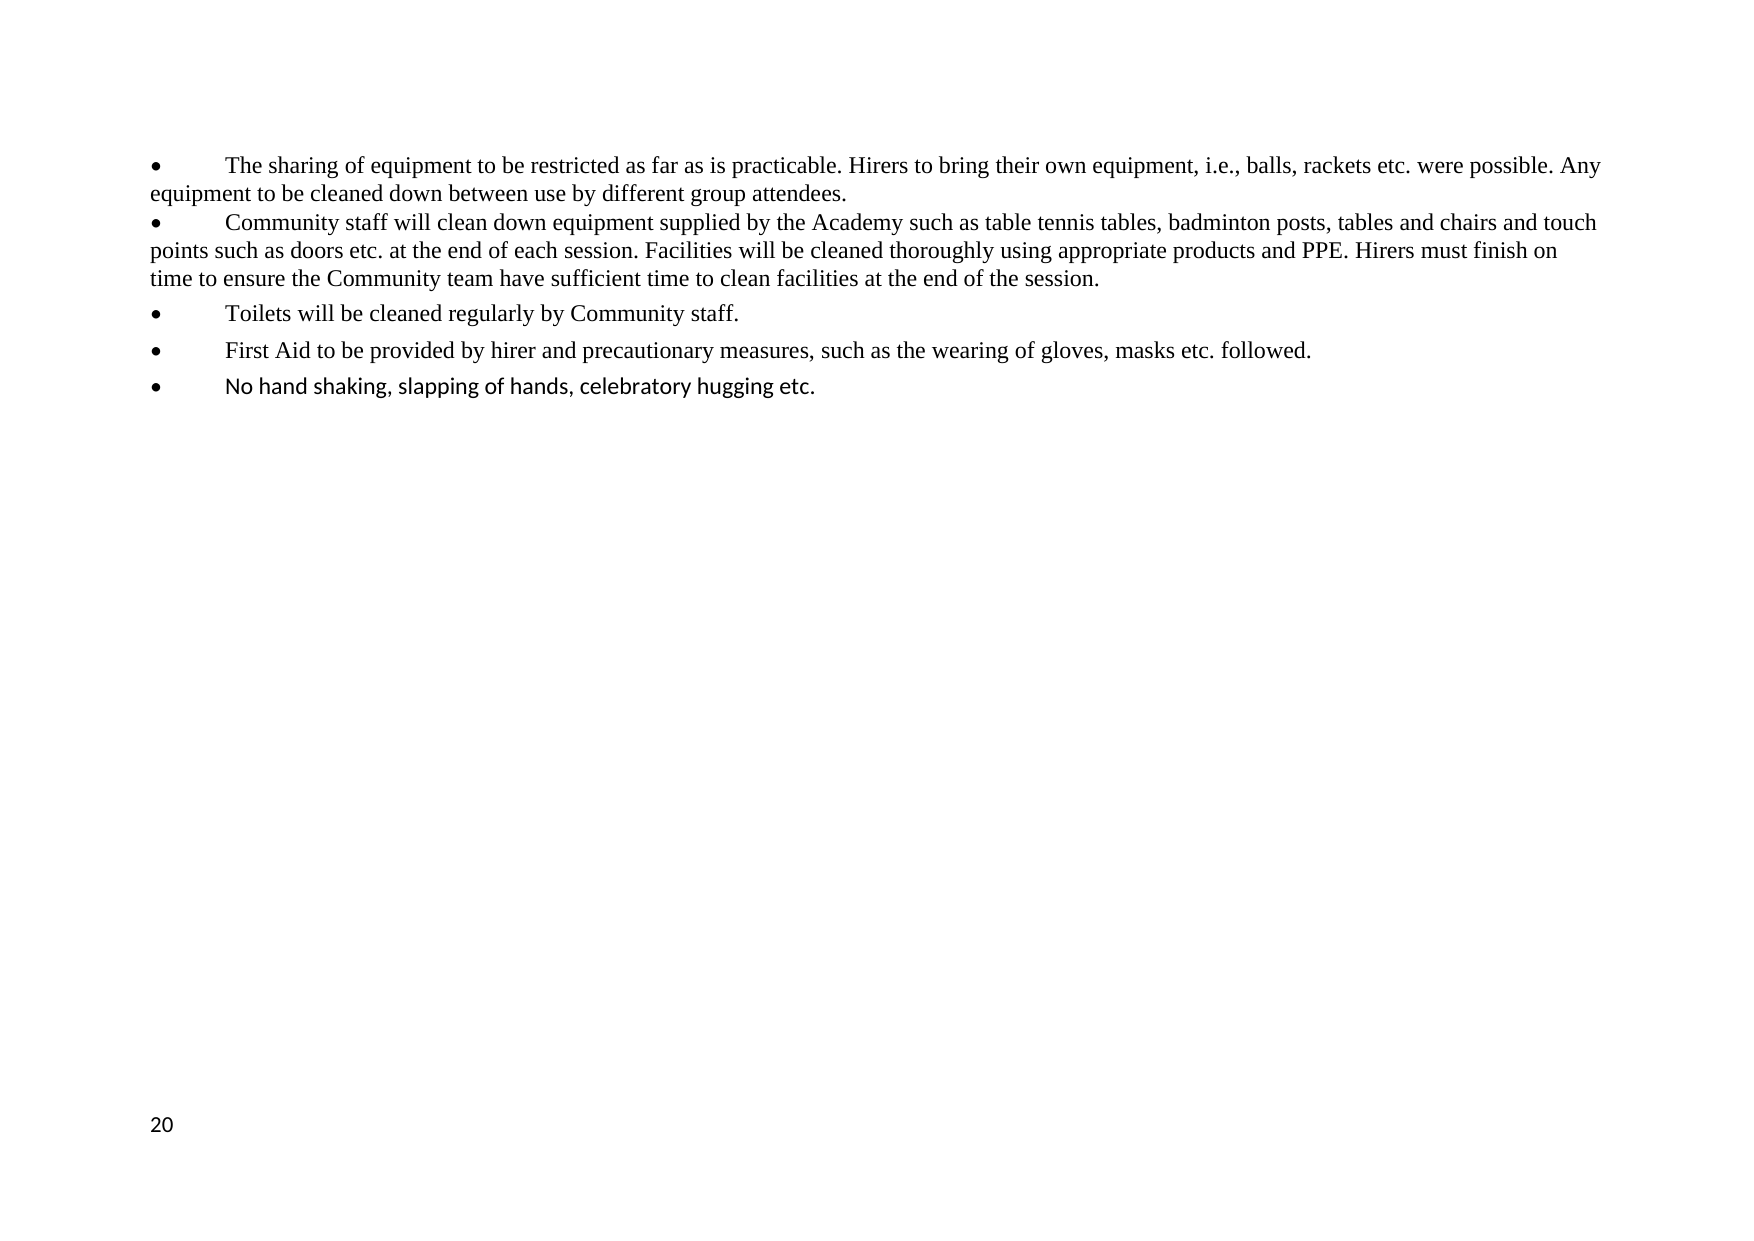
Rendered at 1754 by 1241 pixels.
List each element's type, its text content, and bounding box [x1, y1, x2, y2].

list No hand shaking, slapping of hands, celebratory hugging etc. [150, 371, 1604, 400]
list Toilets will be cleaned regularly by Community staff. [150, 298, 1604, 328]
list The sharing of equipment to be restricted as far as is practicable. Hirers to bring their own equipment, i.e., balls, rackets etc. were possible. Any equipment to be cleaned down between use by different group attendees. [150, 150, 1604, 207]
list First Aid to be provided by hirer and precautionary measures, such as the wearing of gloves, masks etc. followed. [150, 335, 1604, 364]
list Community staff will clean down equipment supplied by the Academy such as table tennis tables, badminton posts, tables and chairs and touch points such as doors etc. at the end of each session. Facilities will be cleaned thoroughly using appropriate products and PPE. Hirers must finish on time to ensure the Community team have sufficient time to clean facilities at the end of the session. [150, 207, 1604, 291]
